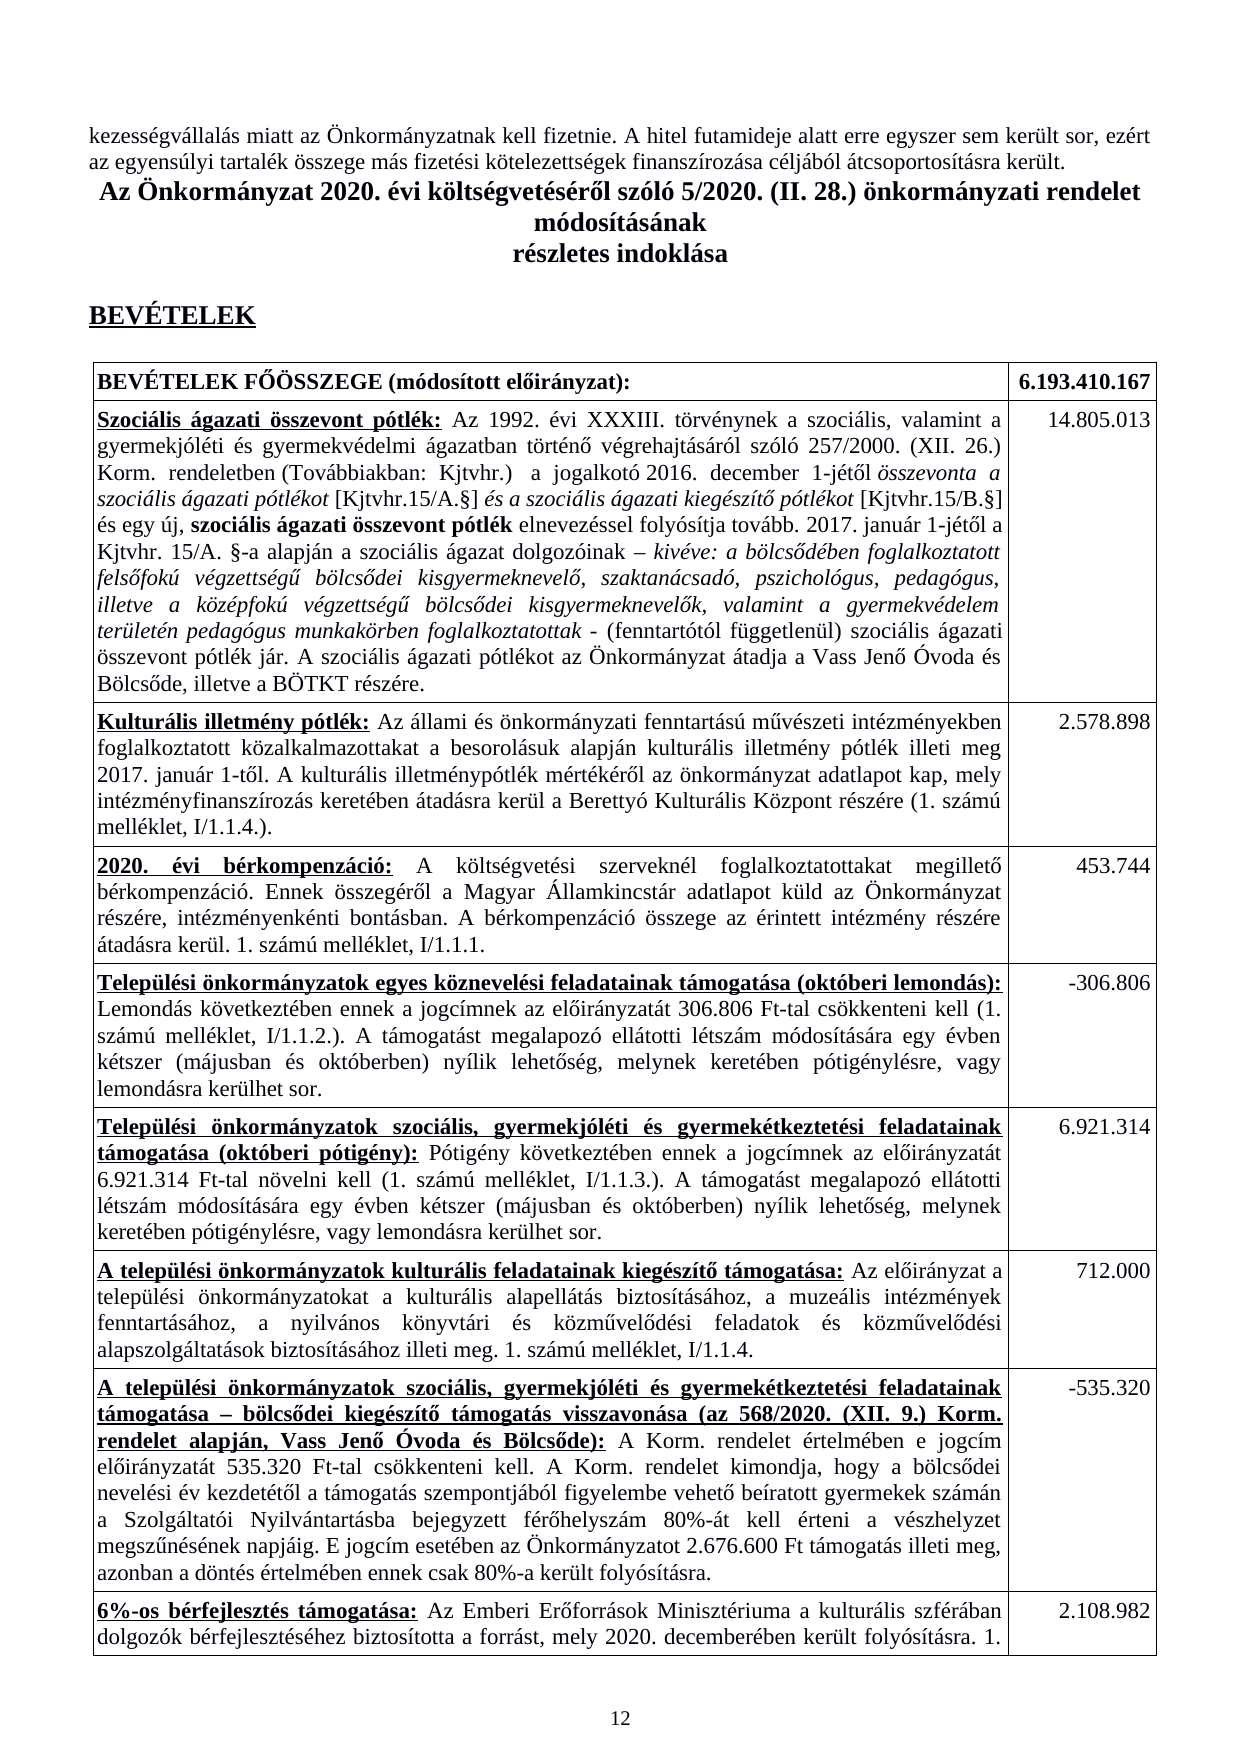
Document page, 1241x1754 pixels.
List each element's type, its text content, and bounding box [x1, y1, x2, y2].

table_cell 2.108.982 [1009, 1592, 1156, 1655]
table_cell 6.921.314 [1009, 1108, 1156, 1250]
table_cell -535.320 [1009, 1369, 1156, 1591]
table_cell 453.744 [1009, 847, 1156, 963]
table_cell 14.805.013 [1009, 401, 1156, 702]
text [89, 122, 1152, 175]
table_header 6.193.410.167 [1009, 363, 1156, 400]
table_cell 712.000 [1009, 1251, 1156, 1368]
table_cell -306.806 [1009, 964, 1156, 1107]
table_cell Települési önkormányzatok szociális, gyermekjóléti és gyermekétkeztetési feladatainak támogatása (októberi pótigény): Pótigény következtében ennek a jogcímnek az előirányzatát 6.921.314 Ft-tal növelni kell (1. számú melléklet, I/1.1.3.). A támogatást megalapozó ellátotti létszám módosítására egy évben kétszer (májusban és októberben) nyílik lehetőség, melynek keretében pótigénylésre, vagy lemondásra kerülhet sor. [94, 1108, 1008, 1250]
table_cell Települési önkormányzatok egyes köznevelési feladatainak támogatása (októberi lemondás): Lemondás következtében ennek a jogcímnek az előirányzatát 306.806 Ft-tal csökkenteni kell (1. számú melléklet, I/1.1.2.). A támogatást megalapozó ellátotti létszám módosítására egy évben kétszer (májusban és októberben) nyílik lehetőség, melynek keretében pótigénylésre, vagy lemondásra kerülhet sor. [94, 964, 1008, 1107]
text BEVÉTELEK [89, 299, 1152, 330]
table_cell A települési önkormányzatok szociális, gyermekjóléti és gyermekétkeztetési feladatainak támogatása – bölcsődei kiegészítő támogatás visszavonása (az 568/2020. (XII. 9.) Korm. rendelet alapján, Vass Jenő Óvoda és Bölcsőde): A Korm. rendelet értelmében e jogcím előirányzatát 535.320 Ft-tal csökkenteni kell. A Korm. rendelet kimondja, hogy a bölcsődei nevelési év kezdetétől a támogatás szempontjából figyelembe vehető beíratott gyermekek számán a Szolgáltatói Nyilvántartásba bejegyzett férőhelyszám 80%-át kell érteni a vészhelyzet megszűnésének napjáig. E jogcím esetében az Önkormányzatot 2.676.600 Ft támogatás illeti meg, azonban a döntés értelmében ennek csak 80%-a került folyósításra. [94, 1369, 1008, 1591]
table_cell Szociális ágazati összevont pótlék: Az 1992. évi XXXIII. törvénynek a szociális, valamint a gyermekjóléti és gyermekvédelmi ágazatban történő végrehajtásáról szóló 257/2000. (XII. 26.) Korm. rendeletben (Továbbiakban: Kjtvhr.) a jogalkotó 2016. december 1-jétől összevonta a szociális ágazati pótlékot [Kjtvhr.15/A.§] és a szociális ágazati kiegészítő pótlékot [Kjtvhr.15/B.§] és egy új, szociális ágazati összevont pótlék elnevezéssel folyósítja tovább. 2017. január 1-jétől a Kjtvhr. 15/A. §-a alapján a szociális ágazat dolgozóinak – kivéve: a bölcsődében foglalkoztatott felsőfokú végzettségű bölcsődei kisgyermeknevelő, szaktanácsadó, pszichológus, pedagógus, illetve a középfokú végzettségű bölcsődei kisgyermeknevelők, valamint a gyermekvédelem területén pedagógus munkakörben foglalkoztatottak - (fenntartótól függetlenül) szociális ágazati összevont pótlék jár. A szociális ágazati pótlékot az Önkormányzat átadja a Vass Jenő Óvoda és Bölcsőde, illetve a BÖTKT részére. [94, 401, 1008, 702]
table_header BEVÉTELEK FŐÖSSZEGE (módosított előirányzat): [94, 363, 1008, 400]
table_cell 2.578.898 [1009, 703, 1156, 846]
table_cell Kulturális illetmény pótlék: Az állami és önkormányzati fenntartású művészeti intézményekben foglalkoztatott közalkalmazottakat a besorolásuk alapján kulturális illetmény pótlék illeti meg 2017. január 1-től. A kulturális illetménypótlék mértékéről az önkormányzat adatlapot kap, mely intézményfinanszírozás keretében átadásra kerül a Berettyó Kulturális Központ részére (1. számú melléklet, I/1.1.4.). [94, 703, 1008, 846]
text részletes indoklása [89, 237, 1152, 268]
text Az Önkormányzat 2020. évi költségvetéséről szóló 5/2020. (II. 28.) önkormányzati rendelet módosításának [89, 175, 1152, 237]
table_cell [94, 1592, 1008, 1655]
table_cell 2020. évi bérkompenzáció: A költségvetési szerveknél foglalkoztatottakat megillető bérkompenzáció. Ennek összegéről a Magyar Államkincstár adatlapot küld az Önkormányzat részére, intézményenkénti bontásban. A bérkompenzáció összege az érintett intézmény részére átadásra kerül. 1. számú melléklet, I/1.1.1. [94, 847, 1008, 963]
table_cell A települési önkormányzatok kulturális feladatainak kiegészítő támogatása: Az előirányzat a települési önkormányzatokat a kulturális alapellátás biztosításához, a muzeális intézmények fenntartásához, a nyilvános könyvtári és közművelődési feladatok és közművelődési alapszolgáltatások biztosításához illeti meg. 1. számú melléklet, I/1.1.4. [94, 1251, 1008, 1368]
